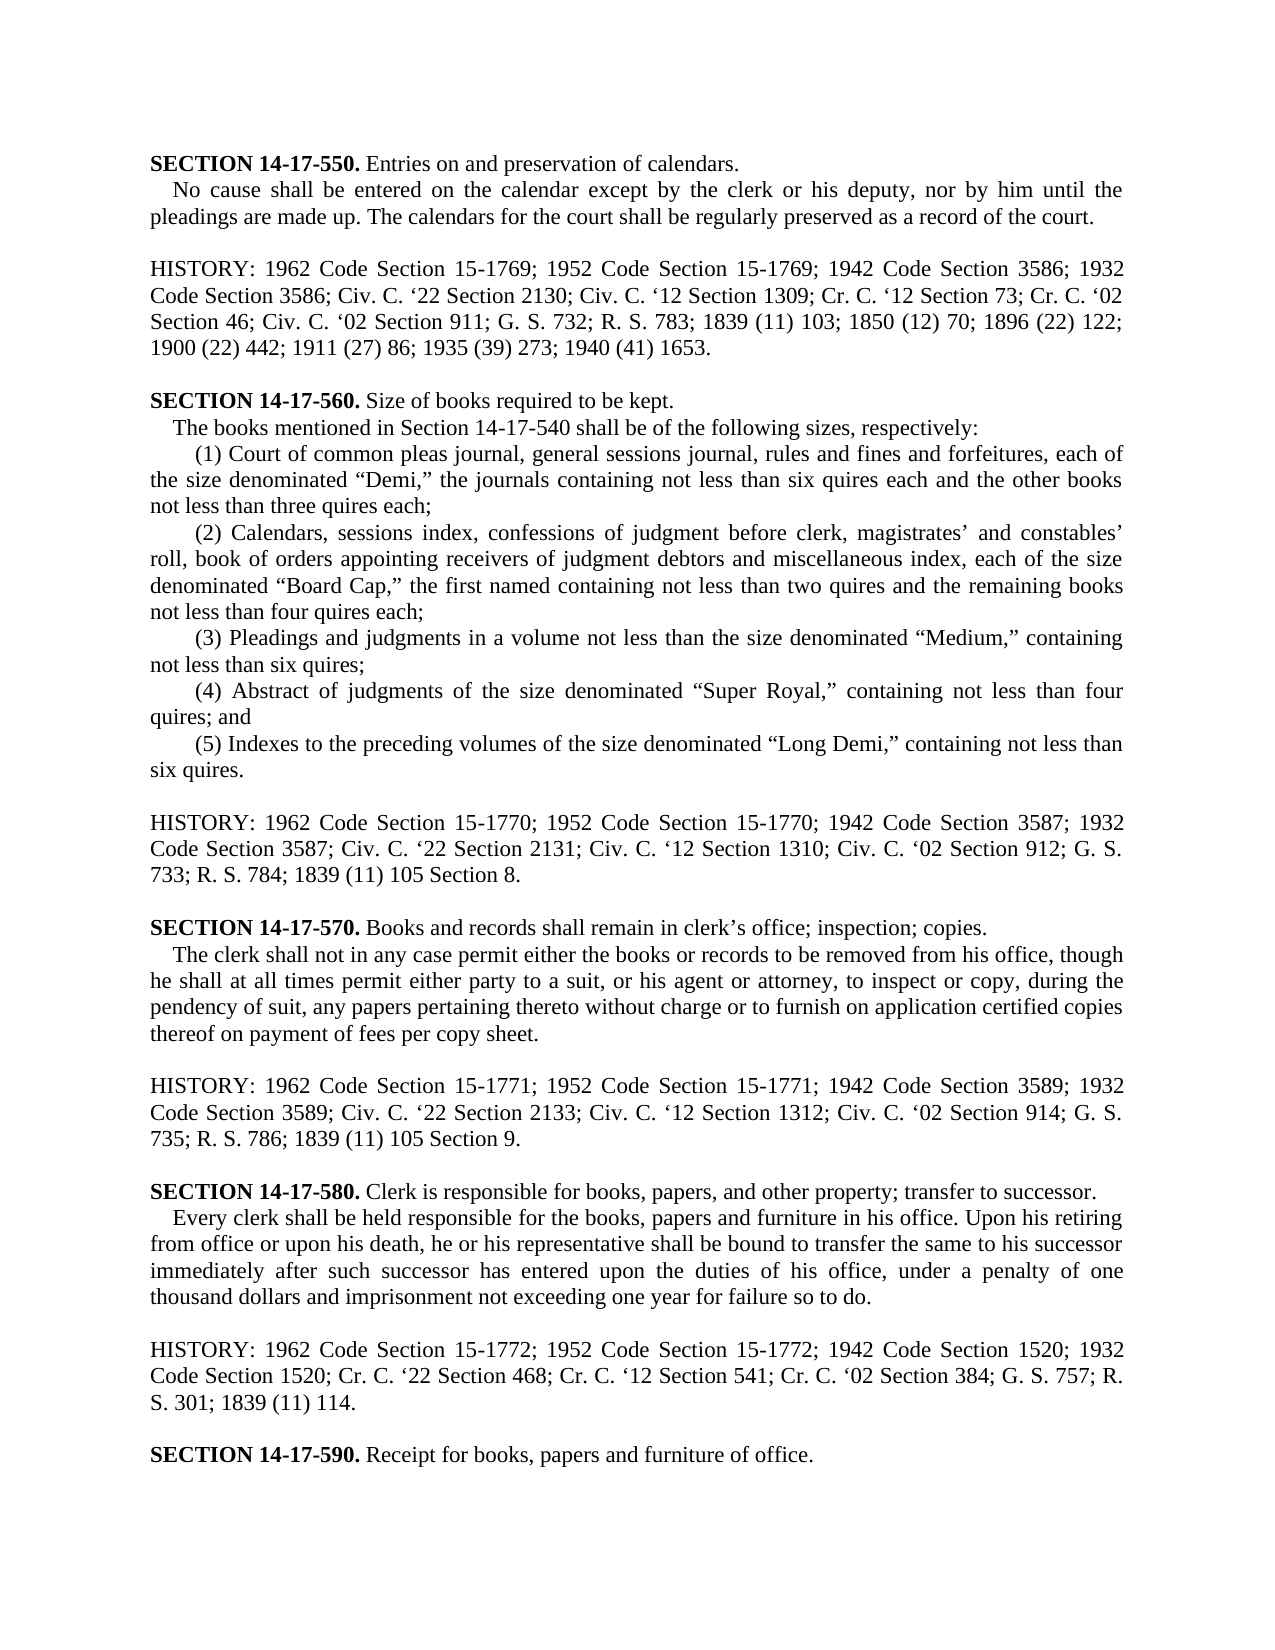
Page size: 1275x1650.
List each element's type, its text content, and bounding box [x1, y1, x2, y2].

text The clerk shall not in any case permit either the books or records to be removed from his office, though he shall at all times permit either party to a suit, or his agent or attorney, to inspect or copy, during the pendency of suit, any papers pertaining thereto without charge or to furnish on application certified copies thereof on payment of fees per copy sheet. [150, 941, 1125, 1046]
text SECTION 14-17-550. Entries on and preservation of calendars. [150, 150, 1125, 176]
text HISTORY: 1962 Code Section 15-1770; 1952 Code Section 15-1770; 1942 Code Section 3587; 1932 Code Section 3587; Civ. C. ‘22 Section 2131; Civ. C. ‘12 Section 1310; Civ. C. ‘02 Section 912; G. S. 733; R. S. 784; 1839 (11) 105 Section 8. [150, 809, 1125, 888]
text Every clerk shall be held responsible for the books, papers and furniture in his office. Upon his retiring from office or upon his death, he or his representative shall be bound to transfer the same to his successor immediately after such successor has entered upon the duties of his office, under a penalty of one thousand dollars and imprisonment not exceeding one year for failure so to do. [150, 1204, 1125, 1309]
text HISTORY: 1962 Code Section 15-1772; 1952 Code Section 15-1772; 1942 Code Section 1520; 1932 Code Section 1520; Cr. C. ‘22 Section 468; Cr. C. ‘12 Section 541; Cr. C. ‘02 Section 384; G. S. 757; R. S. 301; 1839 (11) 114. [150, 1336, 1125, 1415]
text (5) Indexes to the preceding volumes of the size denominated “Long Demi,” containing not less than six quires. [150, 730, 1125, 782]
text (2) Calendars, sessions index, confessions of judgment before clerk, magistrates’ and constables’ roll, book of orders appointing receivers of judgment debtors and miscellaneous index, each of the size denominated “Board Cap,” the first named containing not less than two quires and the remaining books not less than four quires each; [150, 519, 1125, 624]
text HISTORY: 1962 Code Section 15-1769; 1952 Code Section 15-1769; 1942 Code Section 3586; 1932 Code Section 3586; Civ. C. ‘22 Section 2130; Civ. C. ‘12 Section 1309; Cr. C. ‘12 Section 73; Cr. C. ‘02 Section 46; Civ. C. ‘02 Section 911; G. S. 732; R. S. 783; 1839 (11) 103; 1850 (12) 70; 1896 (22) 122; 1900 (22) 442; 1911 (27) 86; 1935 (39) 273; 1940 (41) 1653. [150, 255, 1125, 361]
text SECTION 14-17-590. Receipt for books, papers and furniture of office. [150, 1441, 1125, 1468]
text The books mentioned in Section 14-17-540 shall be of the following sizes, respectively: [150, 413, 1125, 440]
text (3) Pleadings and judgments in a volume not less than the size denominated “Medium,” containing not less than six quires; [150, 624, 1125, 677]
text SECTION 14-17-570. Books and records shall remain in clerk’s office; inspection; copies. [150, 914, 1125, 941]
text HISTORY: 1962 Code Section 15-1771; 1952 Code Section 15-1771; 1942 Code Section 3589; 1932 Code Section 3589; Civ. C. ‘22 Section 2133; Civ. C. ‘12 Section 1312; Civ. C. ‘02 Section 914; G. S. 735; R. S. 786; 1839 (11) 105 Section 9. [150, 1072, 1125, 1151]
text (4) Abstract of judgments of the size denominated “Super Royal,” containing not less than four quires; and [150, 677, 1125, 730]
text SECTION 14-17-580. Clerk is responsible for books, papers, and other property; transfer to successor. [150, 1178, 1125, 1204]
text SECTION 14-17-560. Size of books required to be kept. [150, 387, 1125, 413]
text No cause shall be entered on the calendar except by the clerk or his deputy, nor by him until the pleadings are made up. The calendars for the court shall be regularly preserved as a record of the court. [150, 176, 1125, 229]
text (1) Court of common pleas journal, general sessions journal, rules and fines and forfeitures, each of the size denominated “Demi,” the journals containing not less than six quires each and the other books not less than three quires each; [150, 440, 1125, 519]
